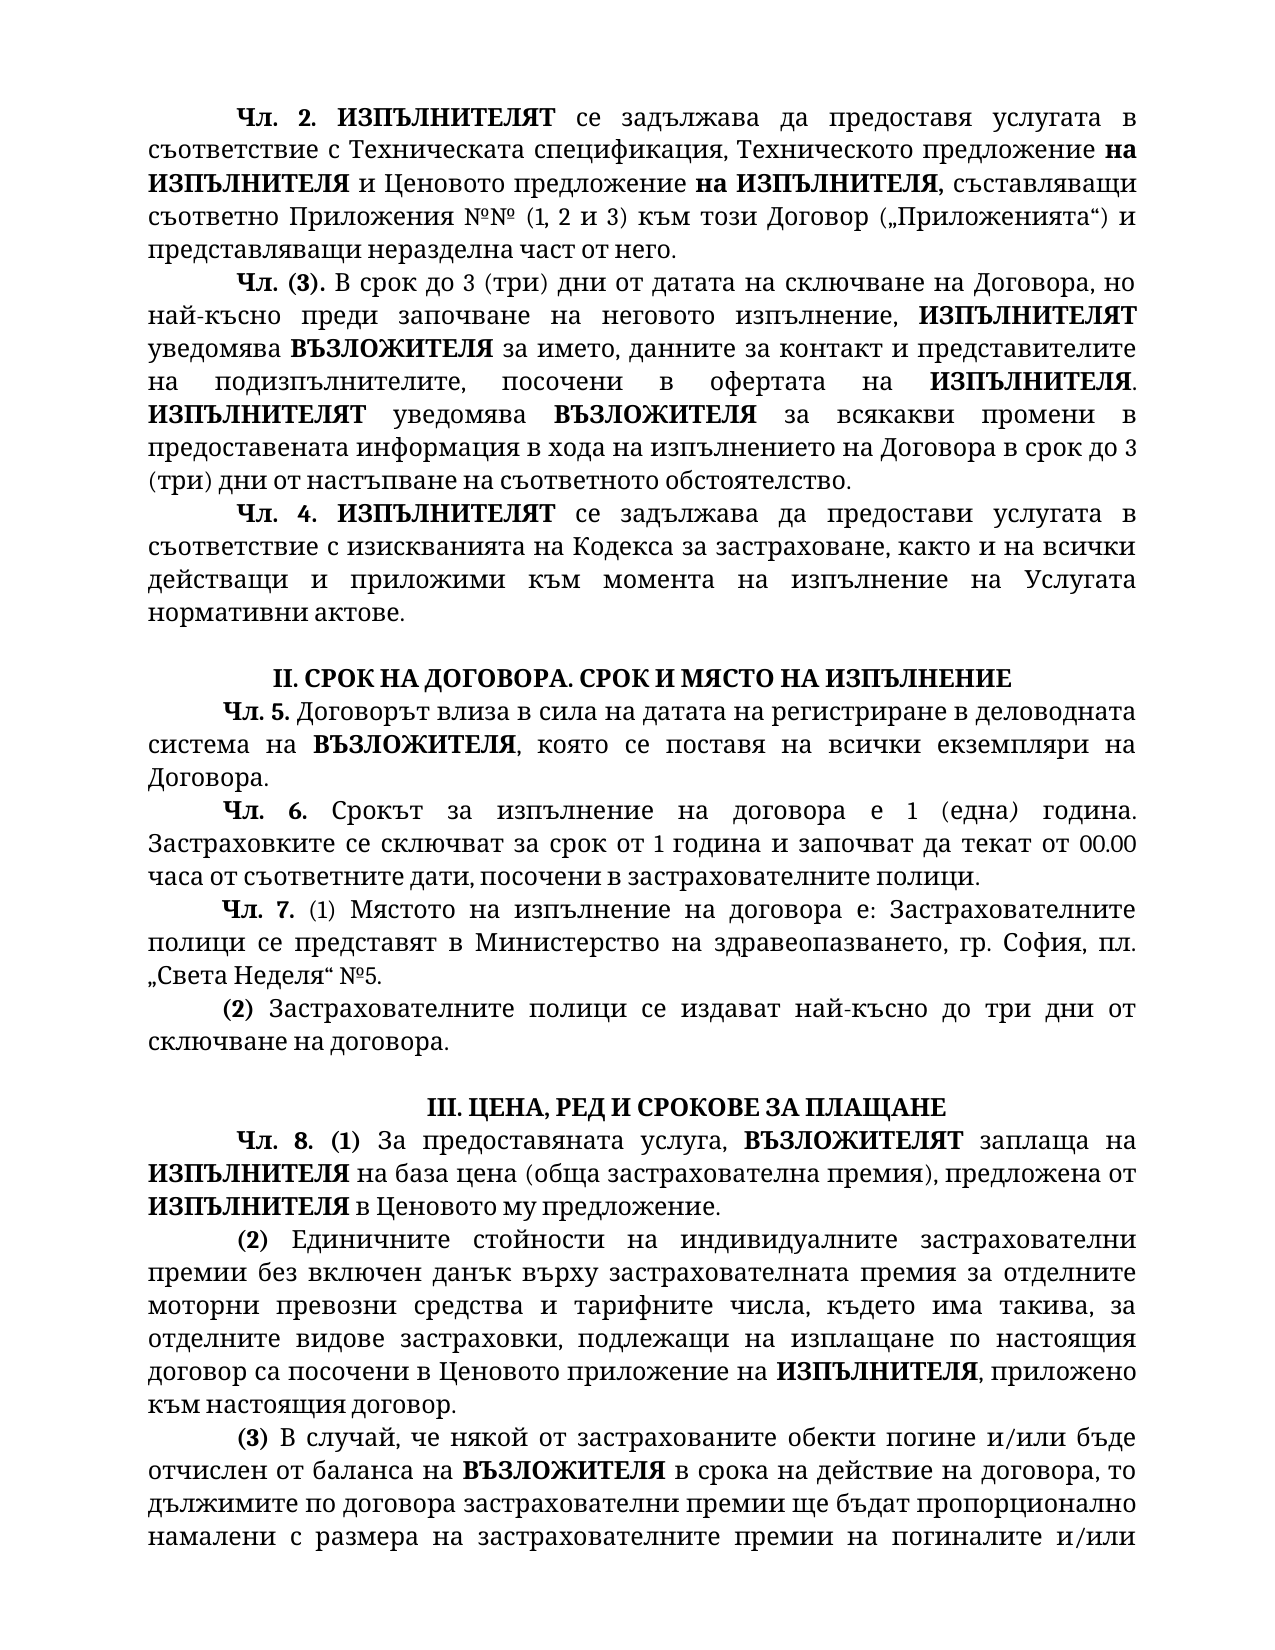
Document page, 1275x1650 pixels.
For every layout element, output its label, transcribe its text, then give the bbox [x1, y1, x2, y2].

text (2) Застрахователните полици се издават най-късно до три дни от сключване на договора. [148, 995, 1137, 1057]
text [148, 1424, 1137, 1552]
text Чл. 5. Договорът влиза в сила на датата на регистриране в деловодната система на ВЪЗЛОЖИТЕЛЯ, която се поставя на всички екземпляри на Договора. [148, 698, 1137, 793]
text Чл. 7. (1) Мястото на изпълнение на договора е: Застрахователните полици се представят в Министерство на здравеопазването, гр. София, пл. „Света Неделя“ №5. [148, 896, 1137, 991]
text Чл. 2. ИЗПЪЛНИТЕЛЯТ се задължава да предоставя услугата в съответствие с Техническата спецификация, Техническото предложение на ИЗПЪЛНИТЕЛЯ и Ценовото предложение на ИЗПЪЛНИТЕЛЯ, съставляващи съответно Приложения №№ (1, 2 и 3) към този Договор („Приложенията“) и представляващи неразделна част от него. [148, 103, 1137, 264]
text ІІ. СРОК НА ДОГОВОРА. СРОК И МЯСТО НА ИЗПЪЛНЕНИЕ [148, 665, 1137, 693]
text (2) Единичните стойности на индивидуалните застрахователни премии без включен данък върху застрахователната премия за отделните моторни превозни средства и тарифните числа, където има такива, за отделните видове застраховки, подлежащи на изплащане по настоящия договор са посочени в Ценовото приложение на ИЗПЪЛНИТЕЛЯ, приложено към настоящия договор. [148, 1226, 1137, 1420]
text Чл. 4. ИЗПЪЛНИТЕЛЯТ се задължава да предостави услугата в съответствие с изискванията на Кодекса за застраховане, както и на всички действащи и приложими към момента на изпълнение на Услугата нормативни актове. [148, 500, 1137, 627]
text ІІІ. ЦЕНА, РЕД И СРОКОВЕ ЗА ПЛАЩАНЕ [148, 1094, 1137, 1123]
text Чл. 8. (1) За предоставяната услуга, ВЪЗЛОЖИТЕЛЯТ заплаща на ИЗПЪЛНИТЕЛЯ на база цена (обща застрахователна премия), предложена от ИЗПЪЛНИТЕЛЯ в Ценовото му предложение. [148, 1127, 1137, 1222]
text Чл. 6. Срокът за изпълнение на договора е 1 (една) година. Застраховките се сключват за срок от 1 година и започват да текат от 00.00 часа от съответните дати, посочени в застрахователните полици. [148, 797, 1137, 892]
text Чл. (3). В срок до 3 (три) дни от датата на сключване на Договора, но най-късно преди започване на неговото изпълнение, ИЗПЪЛНИТЕЛЯТ уведомява ВЪЗЛОЖИТЕЛЯ за името, данните за контакт и представителите на подизпълнителите, посочени в офертата на ИЗПЪЛНИТЕЛЯ. ИЗПЪЛНИТЕЛЯТ уведомява ВЪЗЛОЖИТЕЛЯ за всякакви промени в предоставената информация в хода на изпълнението на Договора в срок до 3 (три) дни от настъпване на съответното обстоятелство. [148, 268, 1137, 495]
